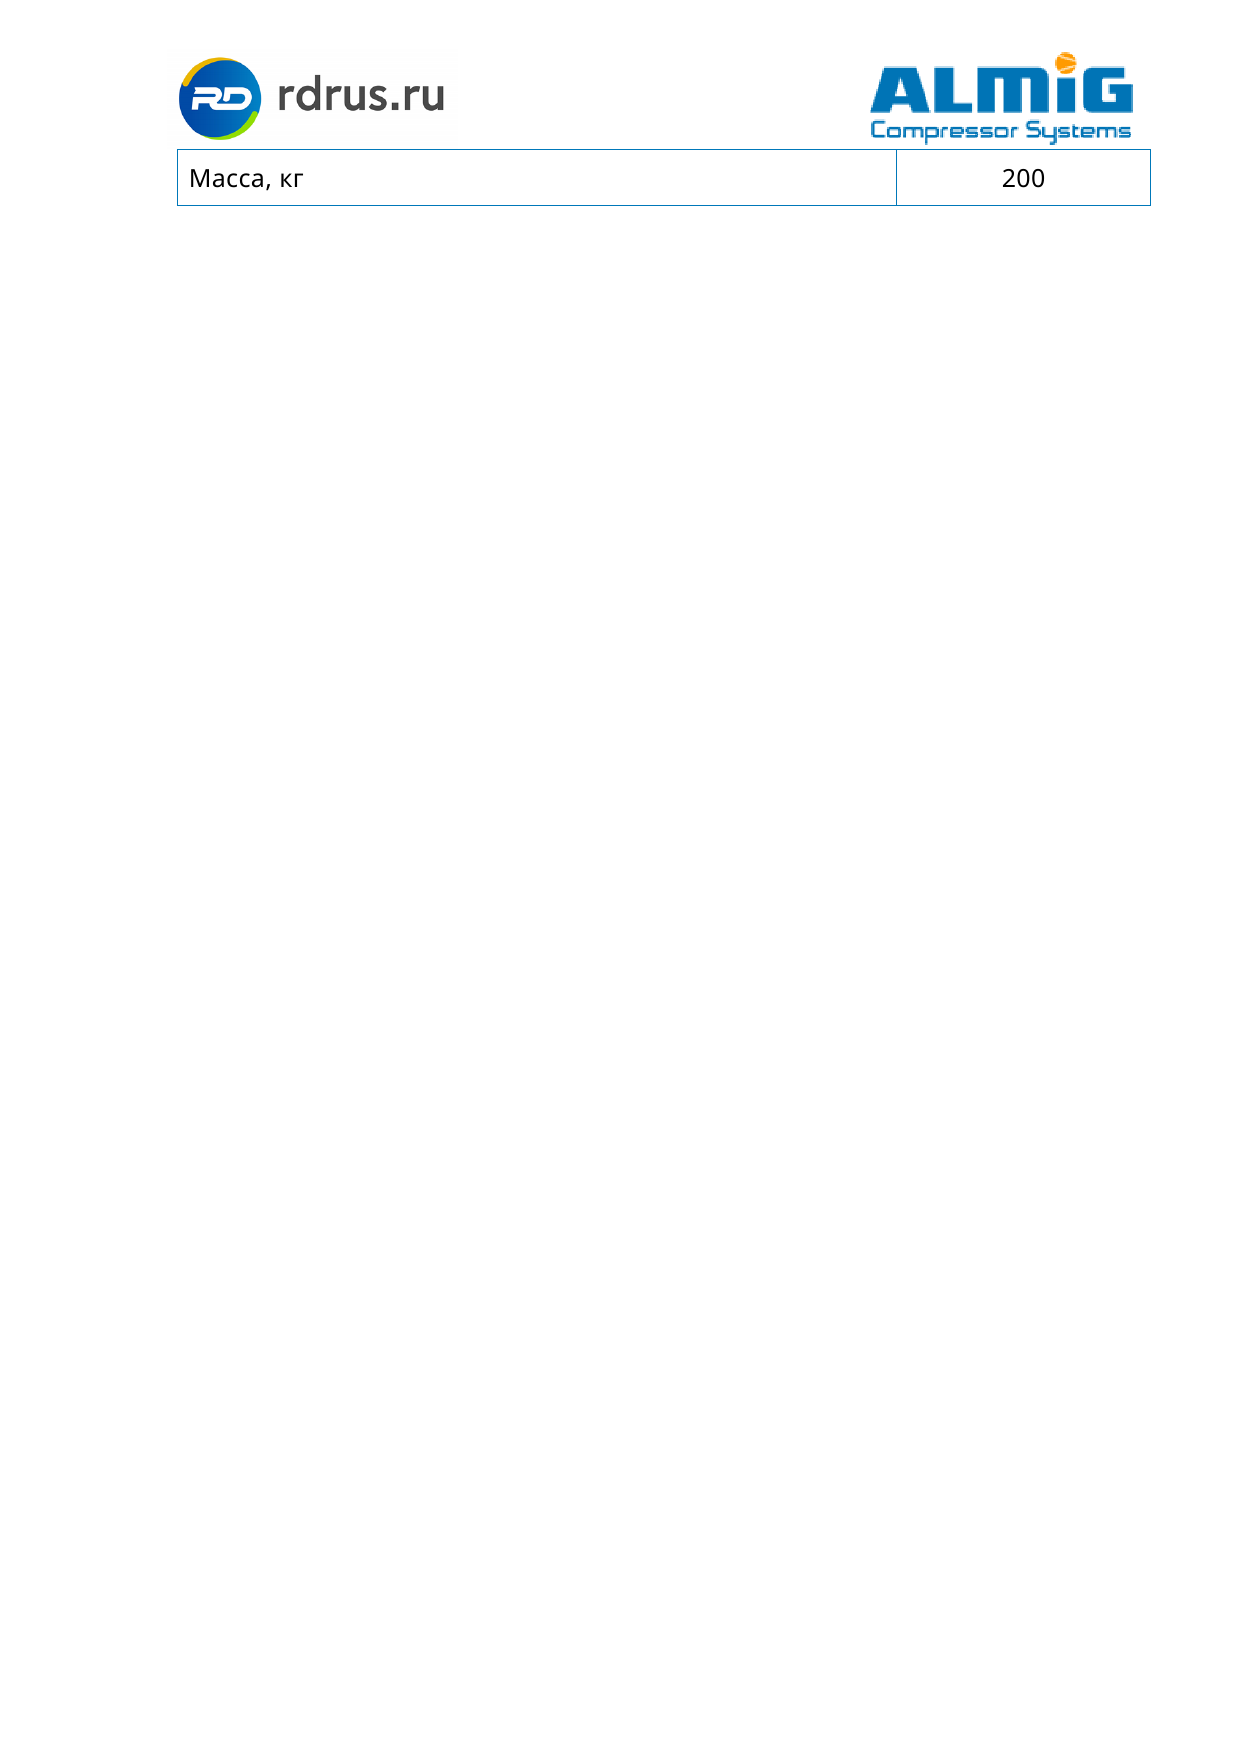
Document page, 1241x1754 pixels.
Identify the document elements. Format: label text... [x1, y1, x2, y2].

picture [167, 49, 458, 149]
table_cell 200 [897, 150, 1150, 205]
table_cell Масса, кг [178, 150, 896, 205]
picture [853, 44, 1152, 149]
